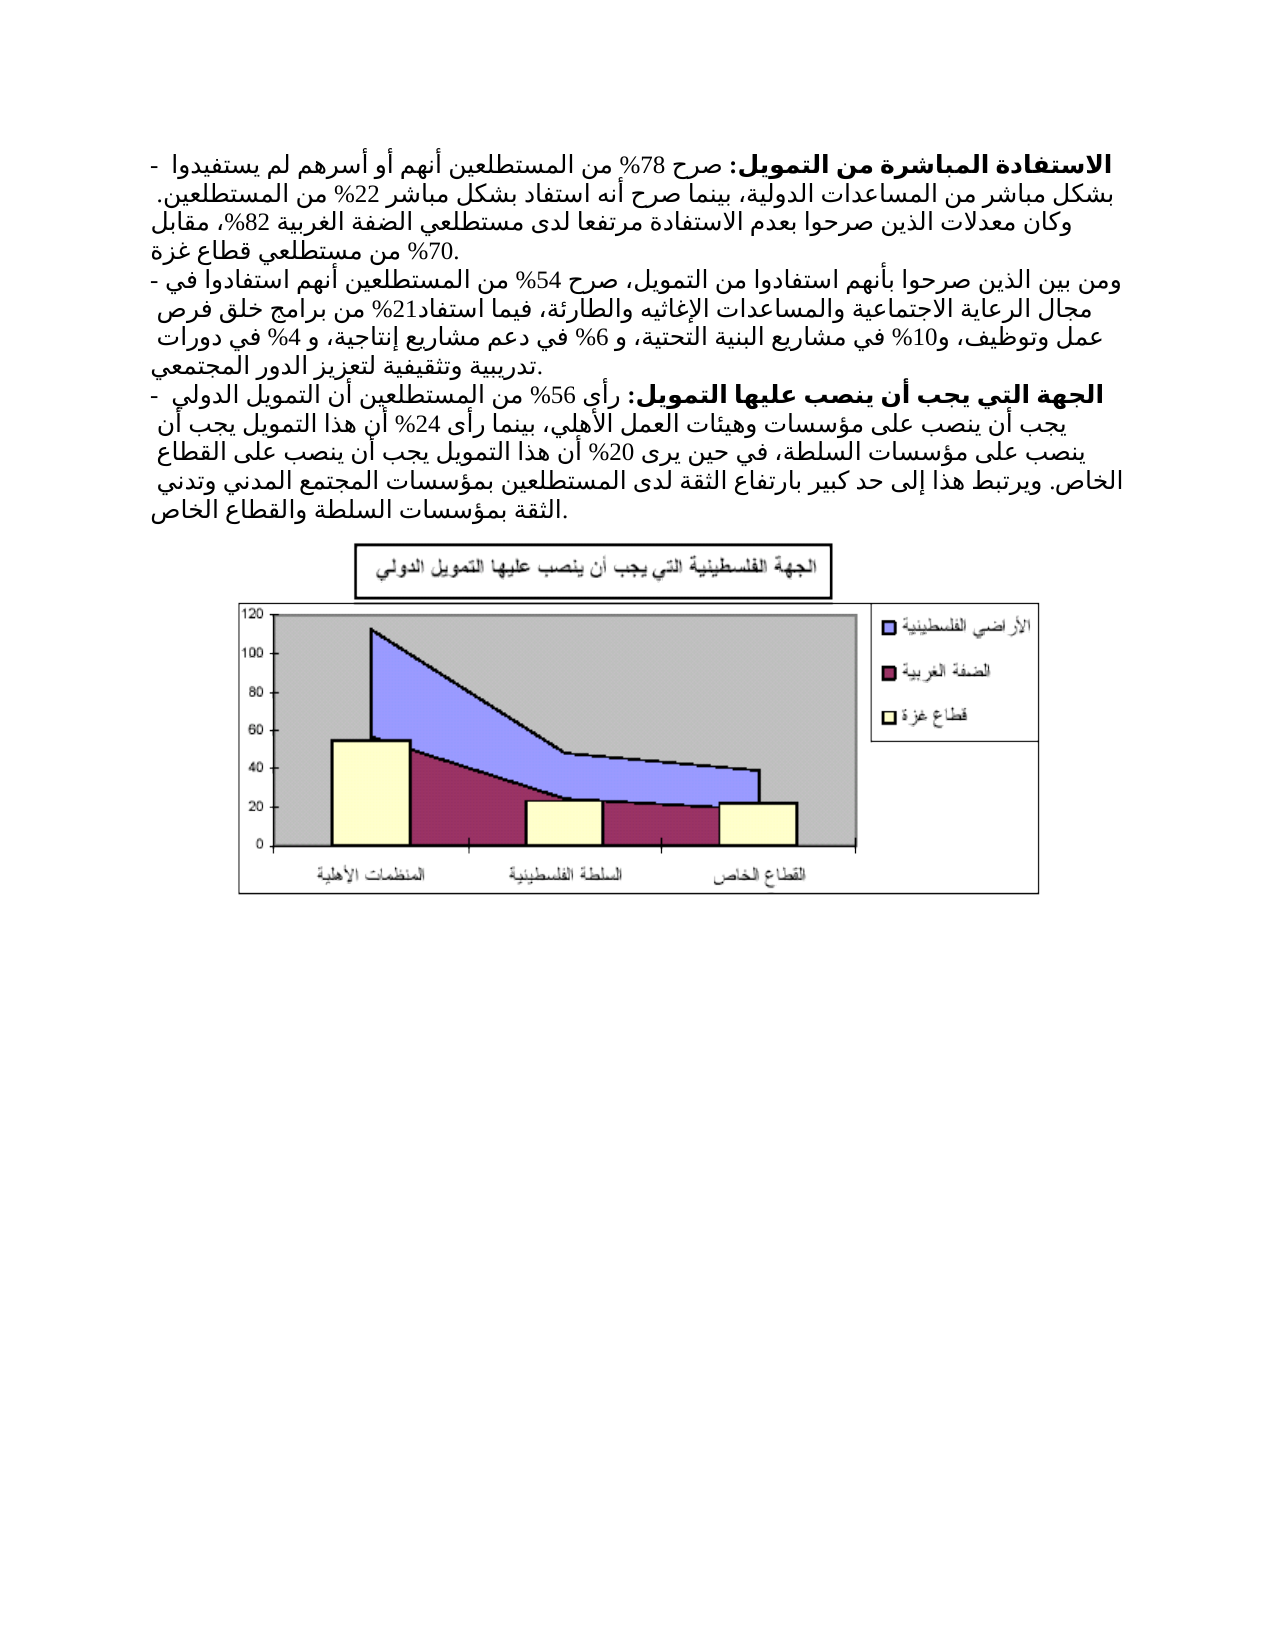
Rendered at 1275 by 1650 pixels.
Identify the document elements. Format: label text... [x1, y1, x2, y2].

text - الاستفادة المباشرة من التمويل: صرح 78% من المستطلعين أنهم أو أسرهم لم يستفيدوا بشكل مباشر من المساعدات الدولية، بينما صرح أنه استفاد بشكل مباشر 22% من المستطلعين. وكان معدلات الذين صرحوا بعدم الاستفادة مرتفعا لدى مستطلعي الضفة الغربية 82%، مقابل 70% من مستطلعي قطاع غزة. - ومن بين الذين صرحوا بأنهم استفادوا من التمويل، صرح 54% من المستطلعين أنهم استفادوا في مجال الرعاية الاجتماعية والمساعدات الإغاثيه والطارئة، فيما استفاد21% من برامج خلق فرص عمل وتوظيف، و10% في مشاريع البنية التحتية، و 6% في دعم مشاريع إنتاجية، و 4% في دورات تدريبية وتثقيفية لتعزيز الدور المجتمعي. - الجهة التي يجب أن ينصب عليها التمويل: رأى 56% من المستطلعين أن التمويل الدولي يجب أن ينصب على مؤسسات وهيئات العمل الأهلي، بينما رأى 24% أن هذا التمويل يجب أن ينصب على مؤسسات السلطة، في حين يرى 20% أن هذا التمويل يجب أن ينصب على القطاع الخاص. ويرتبط هذا إلى حد كبير بارتفاع الثقة لدى المستطلعين بمؤسسات المجتمع المدني وتدني الثقة بمؤسسات السلطة والقطاع الخاص. [150, 150, 1125, 524]
picture [215, 523, 1060, 918]
